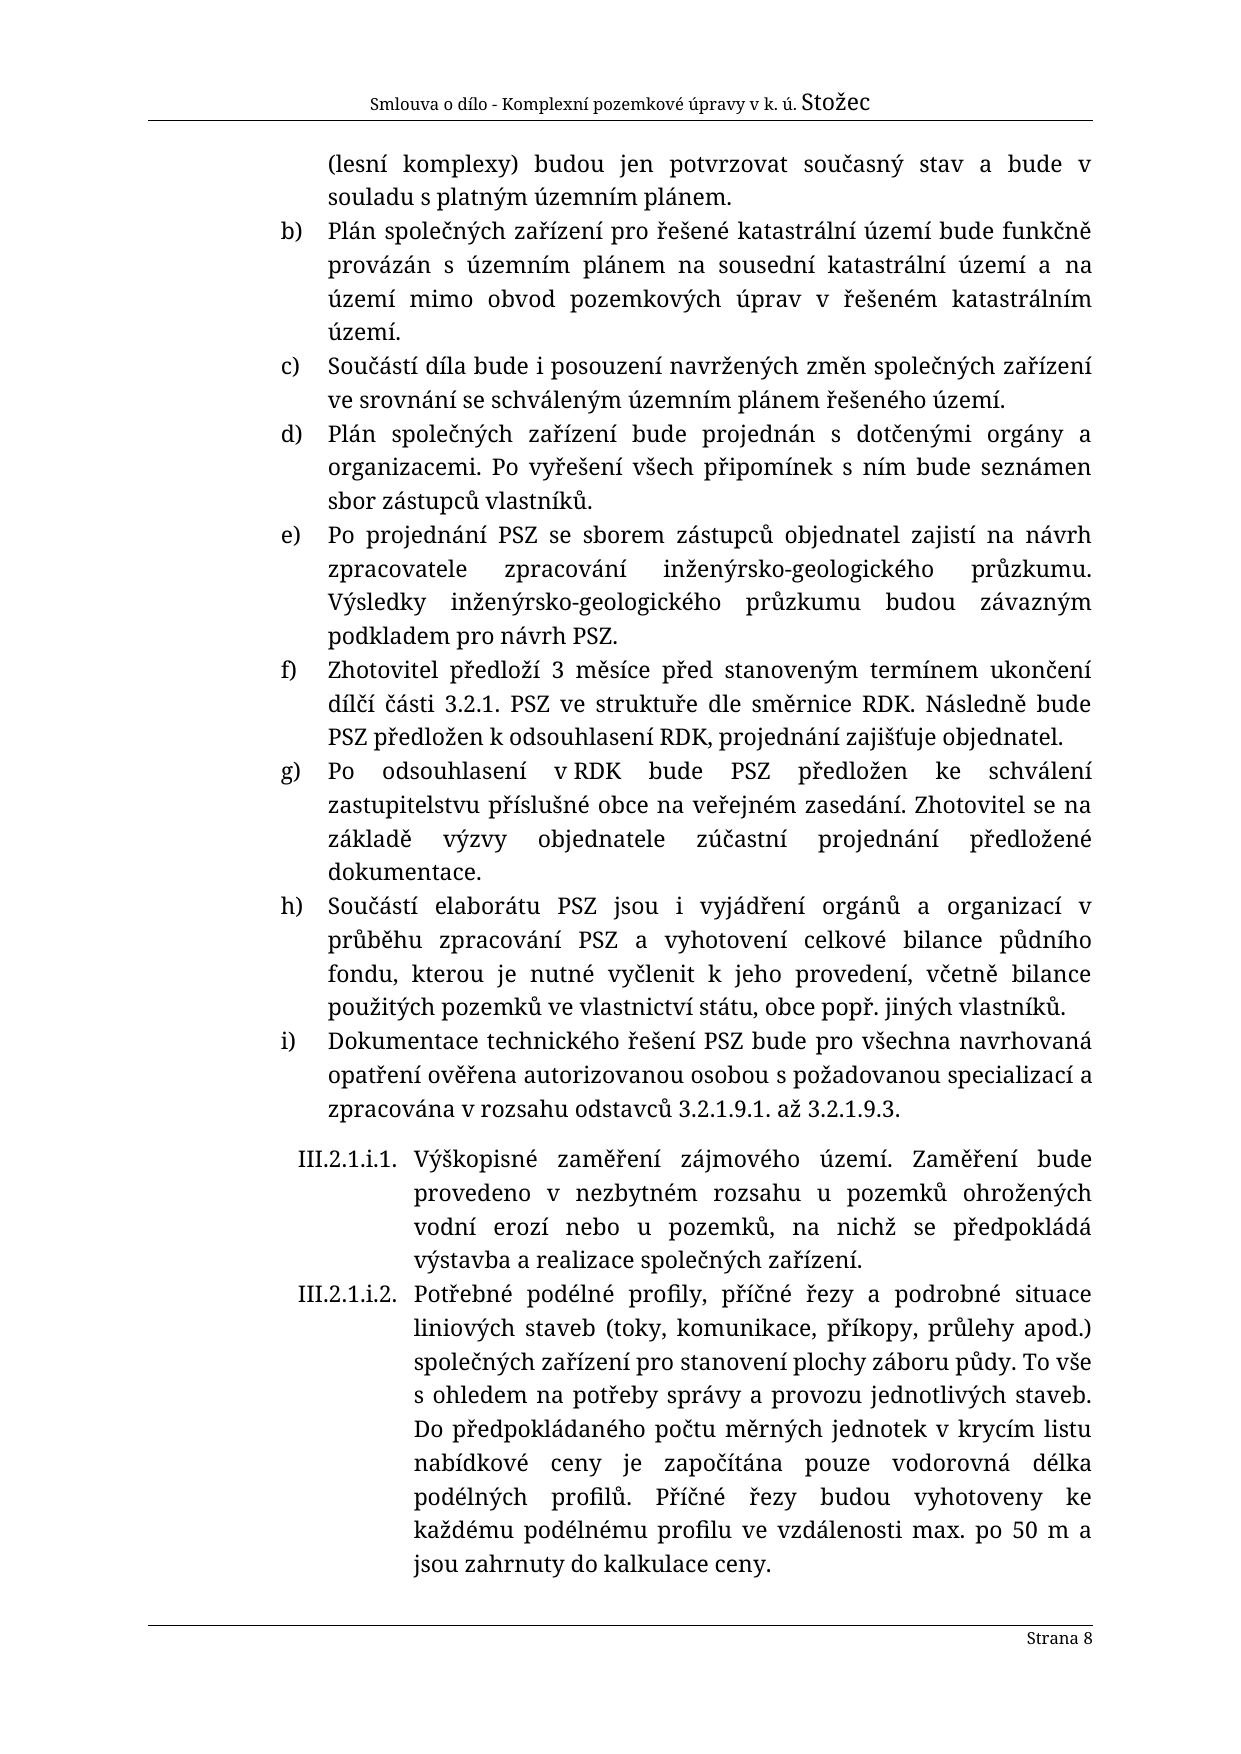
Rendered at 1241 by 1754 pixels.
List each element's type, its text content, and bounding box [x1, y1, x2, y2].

text Po projednání PSZ se sborem zástupců objednatel zajistí na návrh zpracovatele zpracování inženýrsko-geologického průzkumu. Výsledky inženýrsko-geologického průzkumu budou závazným podkladem pro návrh PSZ. [281, 519, 1093, 651]
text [281, 148, 1093, 213]
text Potřebné podélné profily, příčné řezy a podrobné situace liniových staveb (toky, komunikace, příkopy, průlehy apod.) společných zařízení pro stanovení plochy záboru půdy. To vše s ohledem na potřeby správy a provozu jednotlivých staveb. Do předpokládaného počtu měrných jednotek v krycím listu nabídkové ceny je započítána pouze vodorovná délka podélných profilů. Příčné řezy budou vyhotoveny ke každému podélnému profilu ve vzdálenosti max. po 50 m a jsou zahrnuty do kalkulace ceny. [298, 1278, 1093, 1579]
text Dokumentace technického řešení PSZ bude pro všechna navrhovaná opatření ověřena autorizovanou osobou s požadovanou specializací a zpracována v rozsahu odstavců 3.2.1.9.1. až 3.2.1.9.3. [281, 1025, 1093, 1124]
text Plán společných zařízení pro řešené katastrální území bude funkčně provázán s územním plánem na sousední katastrální území a na území mimo obvod pozemkových úprav v řešeném katastrálním území. [281, 215, 1093, 348]
text Po odsouhlasení v RDK bude PSZ předložen ke schválení zastupitelstvu příslušné obce na veřejném zasedání. Zhotovitel se na základě výzvy objednatele zúčastní projednání předložené dokumentace. [281, 755, 1093, 888]
text Součástí díla bude i posouzení navržených změn společných zařízení ve srovnání se schváleným územním plánem řešeného území. [281, 350, 1093, 415]
text Součástí elaborátu PSZ jsou i vyjádření orgánů a organizací v průběhu zpracování PSZ a vyhotovení celkové bilance půdního fondu, kterou je nutné vyčlenit k jeho provedení, včetně bilance použitých pozemků ve vlastnictví státu, obce popř. jiných vlastníků. [281, 890, 1093, 1023]
text Plán společných zařízení bude projednán s dotčenými orgány a organizacemi. Po vyřešení všech připomínek s ním bude seznámen sbor zástupců vlastníků. [281, 418, 1093, 516]
text Výškopisné zaměření zájmového území. Zaměření bude provedeno v nezbytném rozsahu u pozemků ohrožených vodní erozí nebo u pozemků, na nichž se předpokládá výstavba a realizace společných zařízení. [298, 1143, 1093, 1276]
text Zhotovitel předloží 3 měsíce před stanoveným termínem ukončení dílčí části 3.2.1. PSZ ve struktuře dle směrnice RDK. Následně bude PSZ předložen k odsouhlasení RDK, projednání zajišťuje objednatel. [281, 654, 1093, 753]
